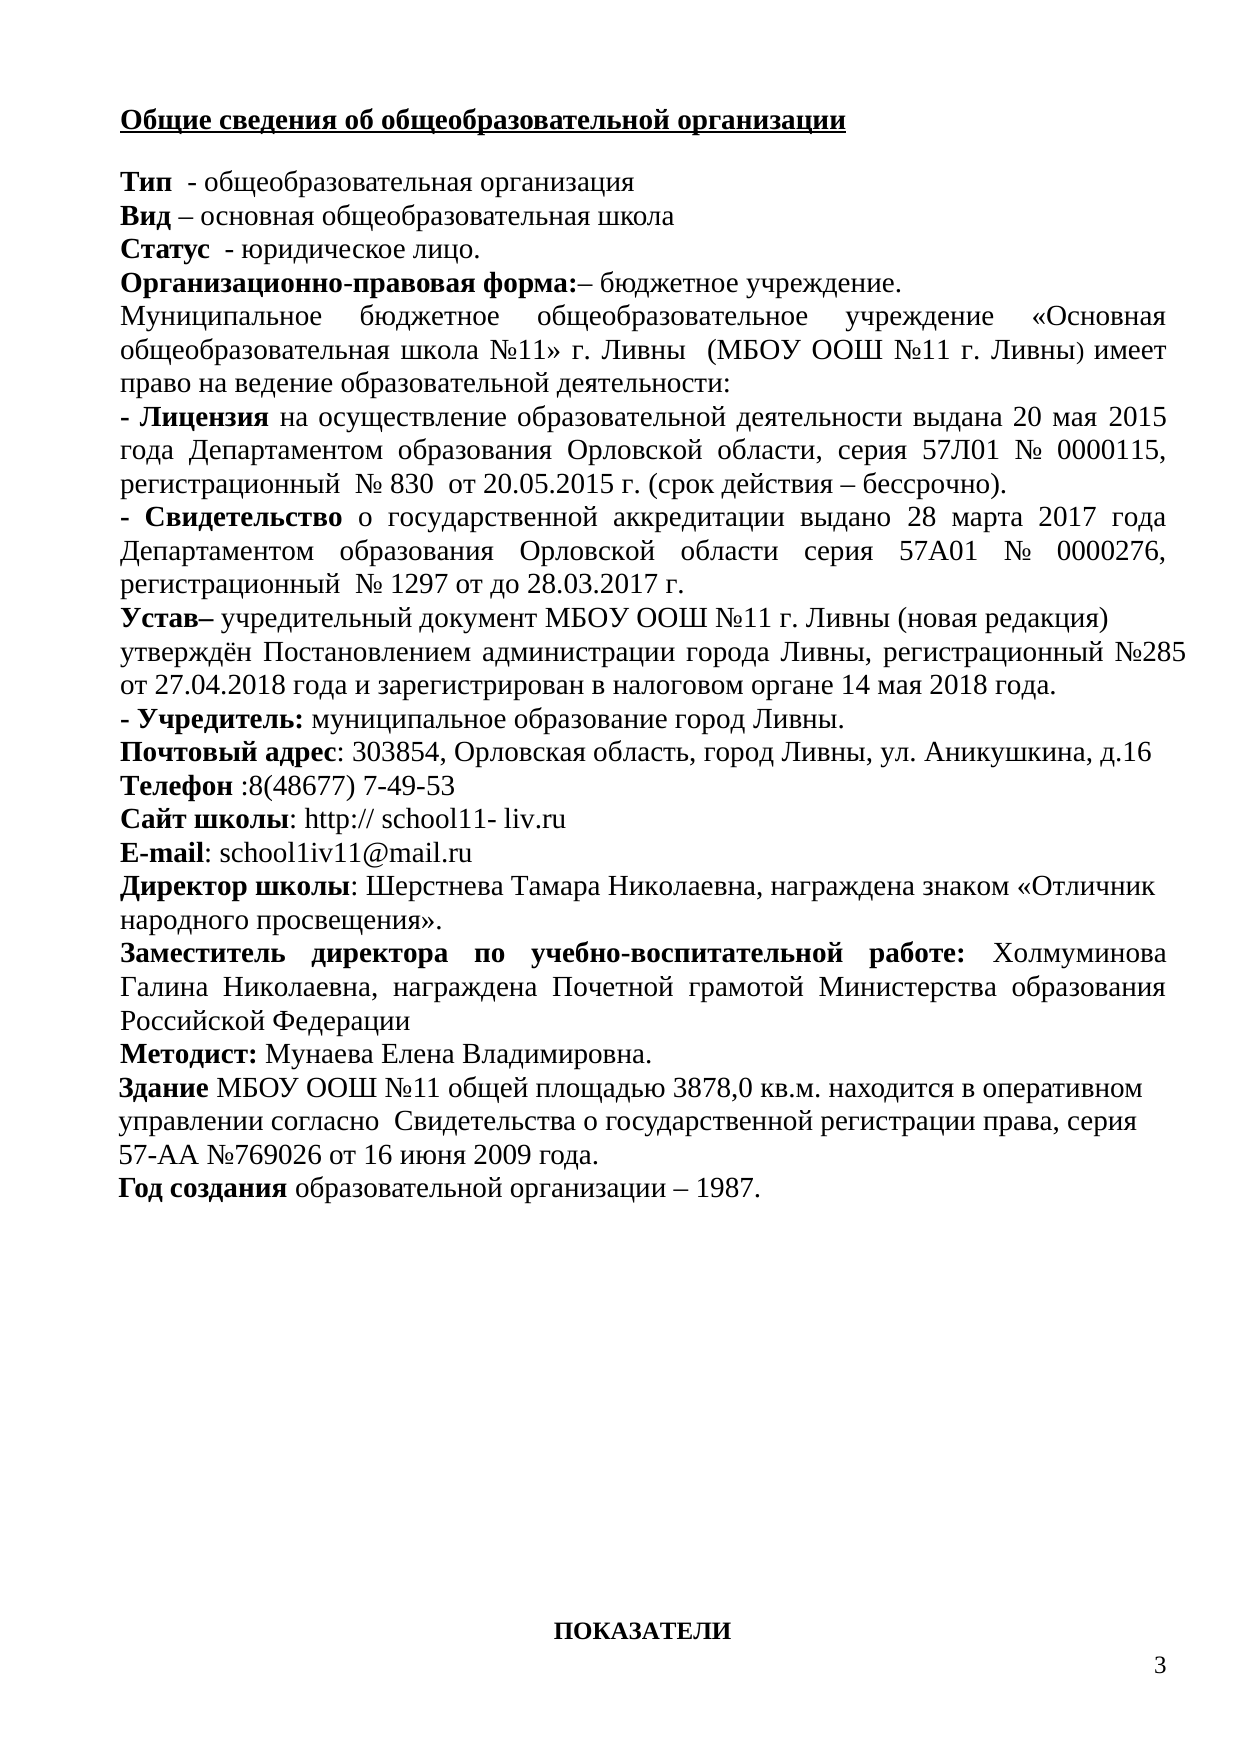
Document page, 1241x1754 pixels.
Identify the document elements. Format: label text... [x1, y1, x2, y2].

text Телефон :8(48677) 7-49-53 [120, 768, 1167, 801]
list Вид – основная общеобразовательная школа [120, 198, 1181, 231]
text Е-mail: school1iv11@mail.ru [120, 835, 1167, 868]
text Заместитель директора по учебно-воспитательной работе: Холмуминова Галина Николаевна, награждена Почетной грамотой Министерства образования Российской Федерации [120, 936, 1167, 1036]
list Общие сведения об общеобразовательной организации [120, 102, 1181, 135]
text - Свидетельство о государственной аккредитации выдано 28 марта 2017 года Департаментом образования Орловской области серия 57А01 № 0000276, регистрационный № 1297 от до 28.03.2017 г. [120, 499, 1167, 600]
text Сайт школы: http:// school11- liv.ru [120, 801, 1167, 835]
title ПОКАЗАТЕЛИ [118, 1616, 1167, 1645]
text Муниципальное бюджетное общеобразовательное учреждение «Основная общеобразовательная школа №11» г. Ливны (МБОУ ООШ №11 г. Ливны) имеет право на ведение образовательной деятельности: [120, 298, 1167, 399]
text Директор школы: Шерстнева Тамара Николаевна, награждена знаком «Отличник народного просвещения». [120, 868, 1167, 936]
list Организационно-правовая форма:– бюджетное учреждение. [120, 265, 1181, 298]
list Тип - общеобразовательная организация [120, 164, 1181, 198]
list Год создания образовательной организации – 1987. [118, 1170, 1167, 1204]
text Методист: Мунаева Елена Владимировна. [120, 1036, 1167, 1070]
text - Учредитель: муниципальное образование город Ливны. [120, 701, 1167, 734]
text утверждён Постановлением администрации города Ливны, регистрационный №285 от 27.04.2018 года и зарегистрирован в налоговом органе 14 мая 2018 года. [120, 634, 1187, 701]
list Здание МБОУ ООШ №11 общей площадью 3878,0 кв.м. находится в оперативном управлении согласно Свидетельства о государственной регистрации права, серия 57-АА №769026 от 16 июня 2009 года. [118, 1070, 1167, 1170]
text Почтовый адрес: 303854, Орловская область, город Ливны, ул. Аникушкина, д.16 [120, 734, 1167, 768]
list Статус - юридическое лицо. [120, 231, 1181, 265]
text Устав– учредительный документ МБОУ ООШ №11 г. Ливны (новая редакция) [120, 600, 1167, 634]
text - Лицензия на осуществление образовательной деятельности выдана 20 мая 2015 года Департаментом образования Орловской области, серия 57Л01 № 0000115, регистрационный № 830 от 20.05.2015 г. (срок действия – бессрочно). [120, 399, 1167, 499]
